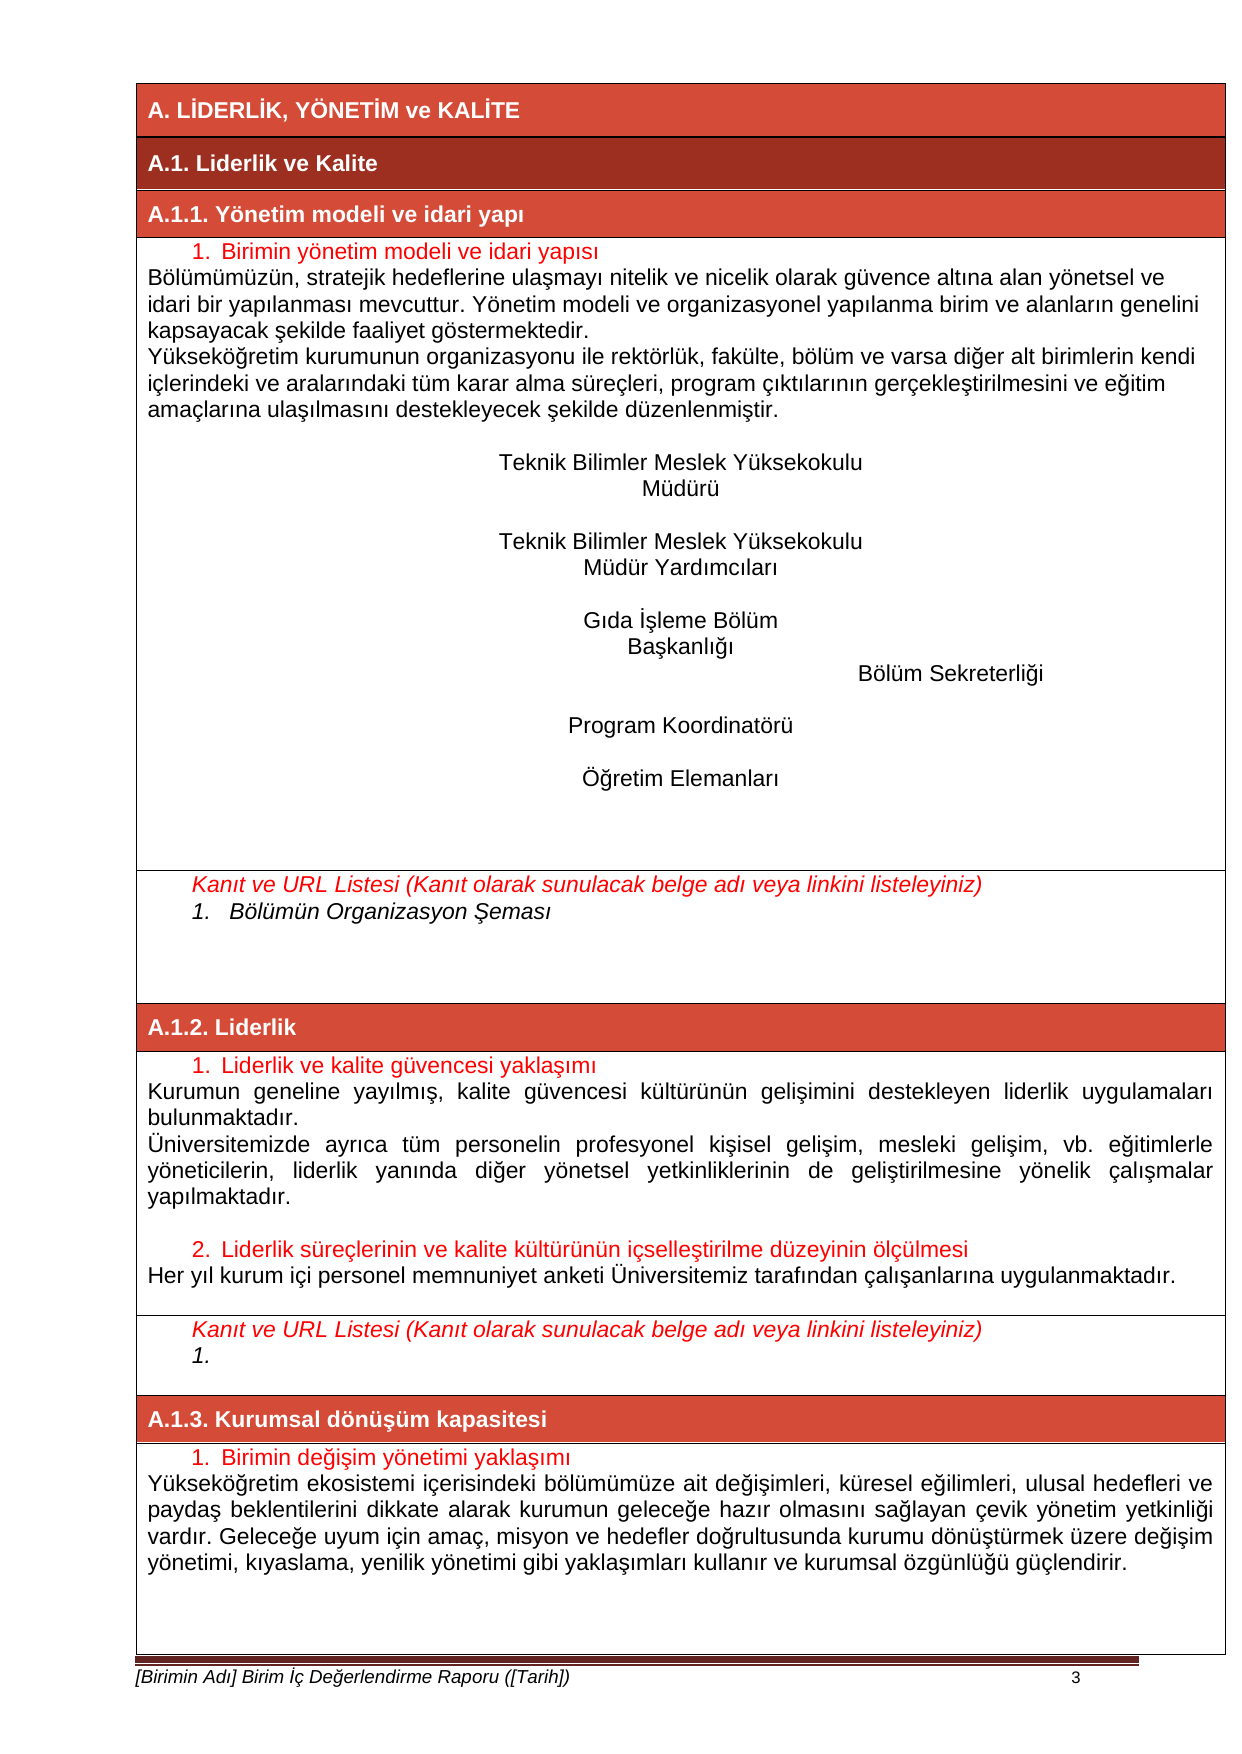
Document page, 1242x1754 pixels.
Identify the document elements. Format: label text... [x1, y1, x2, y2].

table_cell A.1.1. Yönetim modeli ve idari yapı [137, 191, 1225, 237]
table_cell A.1.3. Kurumsal dönüşüm kapasitesi [137, 1396, 1225, 1442]
table_header A. LİDERLİK, YÖNETİM ve KALİTE [137, 84, 1225, 136]
table_cell A.1. Liderlik ve Kalite [137, 138, 1225, 189]
table_cell Kanıt ve URL Listesi (Kanıt olarak sunulacak belge adı veya linkini listeleyiniz) Bölümün Organizasyon Şeması [137, 871, 1225, 1003]
table_cell A.1.2. Liderlik [137, 1004, 1225, 1051]
table_cell Liderlik ve kalite güvencesi yaklaşımı Kurumun geneline yayılmış, kalite güvencesi kültürünün gelişimini destekleyen liderlik uygulamaları bulunmaktadır. Üniversitemizde ayrıca tüm personelin profesyonel kişisel gelişim, mesleki gelişim, vb. eğitimlerle yöneticilerin, liderlik yanında diğer yönetsel yetkinliklerinin de geliştirilmesine yönelik çalışmalar yapılmaktadır. Liderlik süreçlerinin ve kalite kültürünün içselleştirilme düzeyinin ölçülmesi Her yıl kurum içi personel memnuniyet anketi Üniversitemiz tarafından çalışanlarına uygulanmaktadır. [137, 1052, 1225, 1315]
table_cell Birimin yönetim modeli ve idari yapısı Bölümümüzün, stratejik hedeflerine ulaşmayı nitelik ve nicelik olarak güvence altına alan yönetsel ve idari bir yapılanması mevcuttur. Yönetim modeli ve organizasyonel yapılanma birim ve alanların genelini kapsayacak şekilde faaliyet göstermektedir. Yükseköğretim kurumunun organizasyonu ile rektörlük, fakülte, bölüm ve varsa diğer alt birimlerin kendi içlerindeki ve aralarındaki tüm karar alma süreçleri, program çıktılarının gerçekleştirilmesini ve eğitim amaçlarına ulaşılmasını destekleyecek şekilde düzenlenmiştir. Teknik Bilimler Meslek Yüksekokulu Müdürü Teknik Bilimler Meslek Yüksekokulu Müdür Yardımcıları Gıda İşleme Bölüm Başkanlığı Bölüm Sekreterliği Program Koordinatörü Öğretim Elemanları [137, 238, 1225, 870]
table_cell Birimin değişim yönetimi yaklaşımı Yükseköğretim ekosistemi içerisindeki bölümümüze ait değişimleri, küresel eğilimleri, ulusal hedefleri ve paydaş beklentilerini dikkate alarak kurumun geleceğe hazır olmasını sağlayan çevik yönetim yetkinliği vardır. Geleceğe uyum için amaç, misyon ve hedefler doğrultusunda kurumu dönüştürmek üzere değişim yönetimi, kıyaslama, yenilik yönetimi gibi yaklaşımları kullanır ve kurumsal özgünlüğü güçlendirir. [137, 1444, 1225, 1654]
table_cell Kanıt ve URL Listesi (Kanıt olarak sunulacak belge adı veya linkini listeleyiniz) 1. [137, 1316, 1225, 1395]
